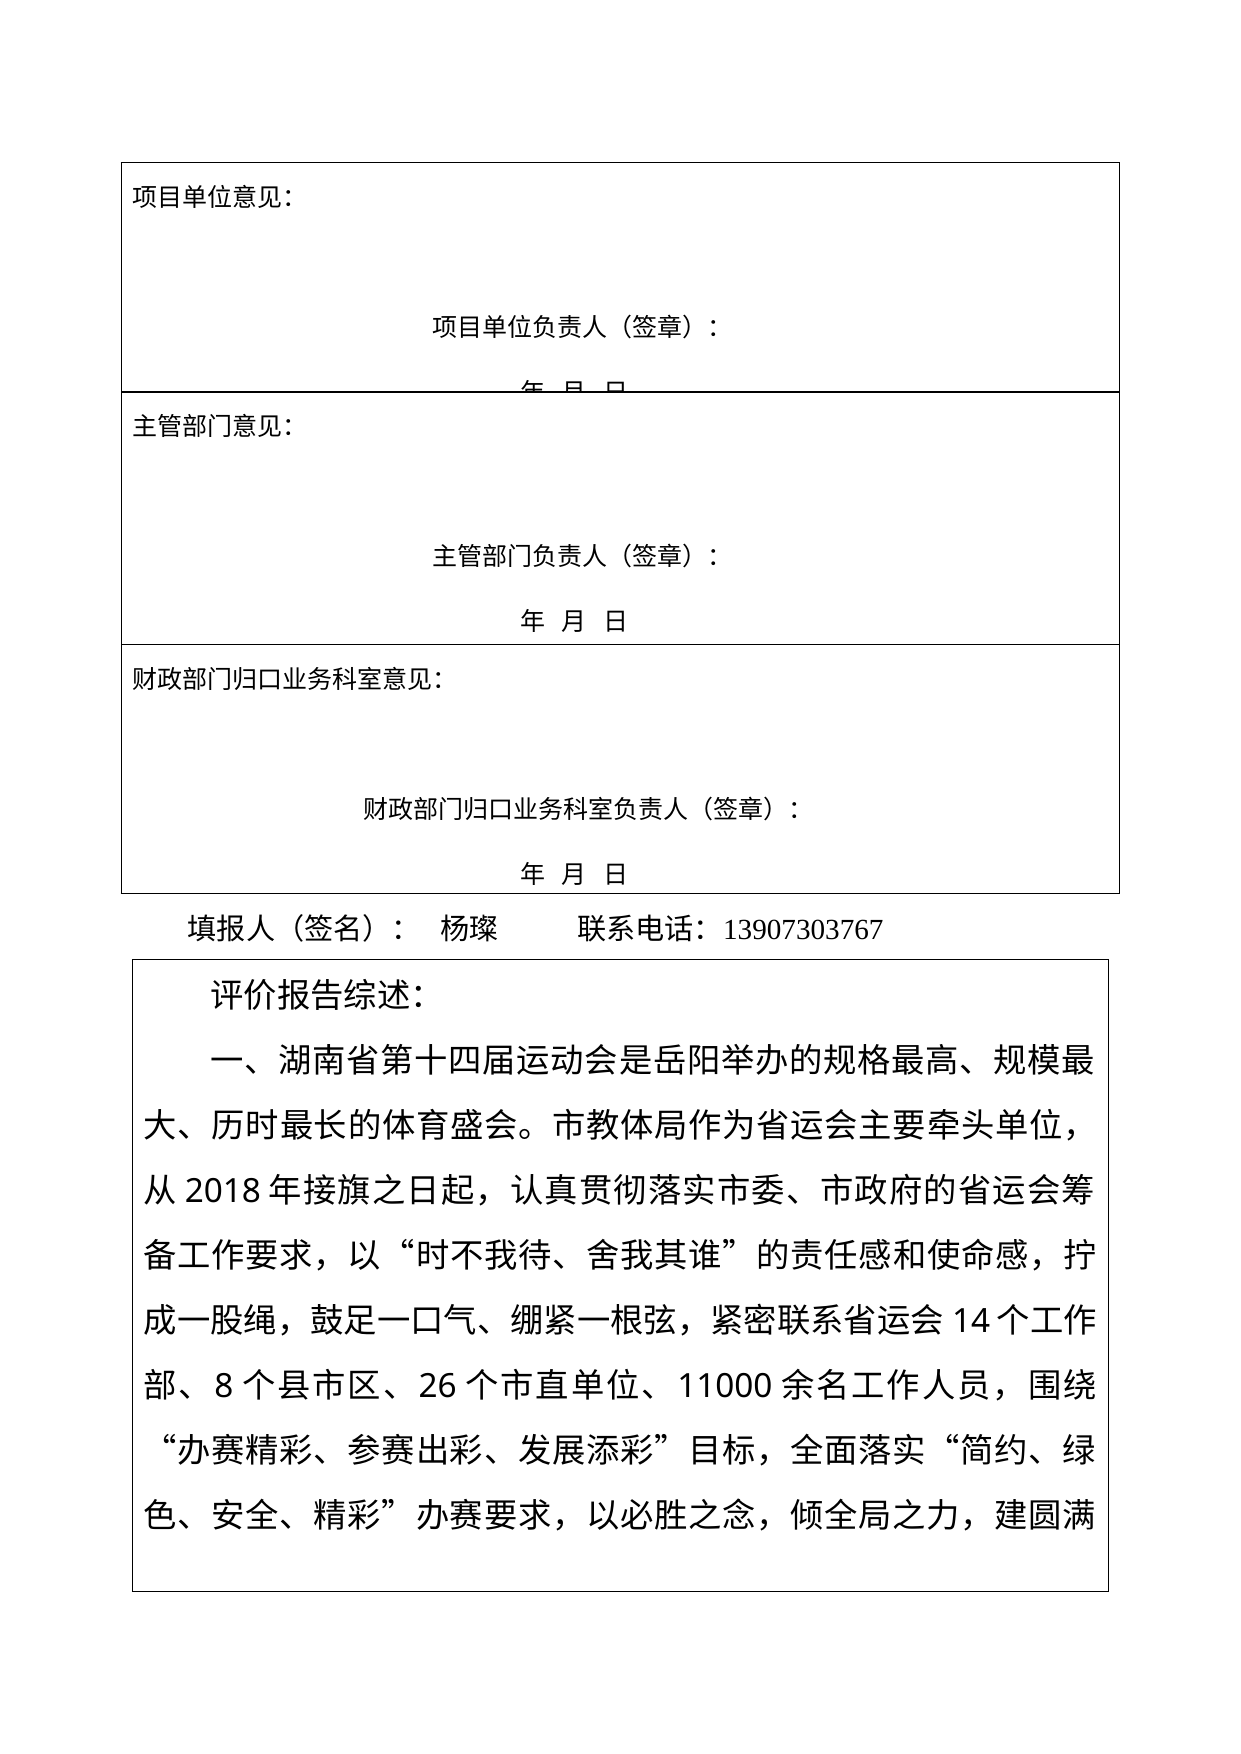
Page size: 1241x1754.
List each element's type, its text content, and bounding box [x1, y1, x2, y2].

text 填报人（签名）： 杨璨 联系电话：13907303767 [187, 894, 1053, 959]
table_cell 财政部门归口业务科室意见： 财政部门归口业务科室负责人（签章）： 年 月 日 [122, 645, 1119, 893]
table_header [133, 960, 1108, 1591]
table_cell 项目单位意见： 项目单位负责人（签章）： 年 月 日 [122, 163, 1119, 391]
table_cell 主管部门意见： 主管部门负责人（签章）： 年 月 日 [122, 393, 1119, 644]
